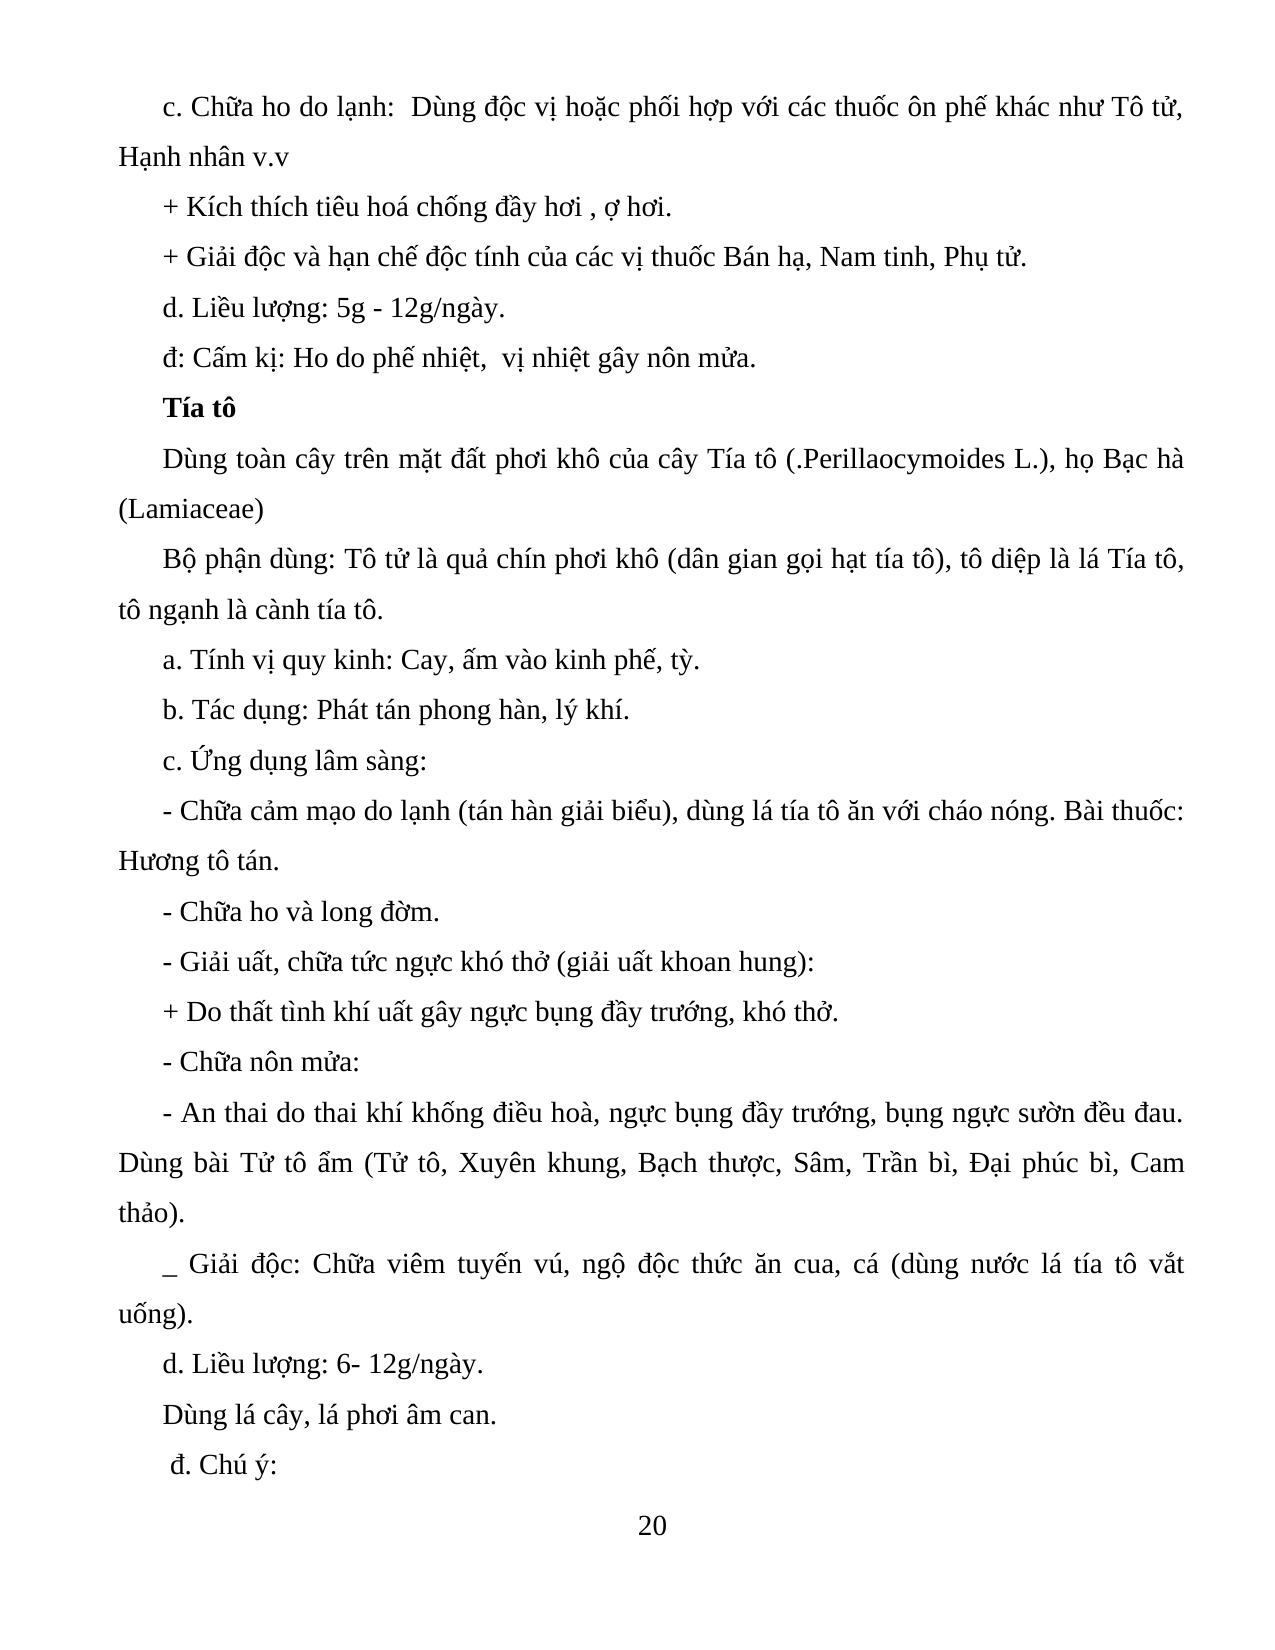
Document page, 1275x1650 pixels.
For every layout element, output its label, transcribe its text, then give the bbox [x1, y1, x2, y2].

text c. Ứng dụng lâm sàng: [118, 743, 1186, 776]
text Bộ phận dùng: Tô tử là quả chín phơi khô (dân gian gọi hạt tía tô), tô diệp là lá Tía tô, tô ngạnh là cành tía tô. [118, 541, 1186, 625]
text Tía tô [118, 391, 1186, 424]
text d. Liều lượng: 6- 12g/ngày. [118, 1346, 1186, 1380]
text c. Chữa ho do lạnh: Dùng độc vị hoặc phối hợp với các thuốc ôn phế khác như Tô tử, Hạnh nhân v.v [118, 89, 1186, 172]
text - Chữa nôn mửa: [118, 1044, 1186, 1078]
text đ. Chú ý: [118, 1447, 1186, 1481]
text Dùng toàn cây trên mặt đất phơi khô của cây Tía tô (.Perillaocymoides L.), họ Bạc hà (Lamiaceae) [118, 441, 1186, 525]
text + Giải độc và hạn chế độc tính của các vị thuốc Bán hạ, Nam tinh, Phụ tử. [118, 239, 1186, 273]
text - Chữa ho và long đờm. [118, 894, 1186, 927]
text Dùng lá cây, lá phơi âm can. [118, 1397, 1186, 1430]
text đ: Cấm kị: Ho do phế nhiệt, vị nhiệt gây nôn mửa. [118, 340, 1186, 374]
text _ Giải độc: Chữa viêm tuyến vú, ngộ độc thức ăn cua, cá (dùng nước lá tía tô vắt uống). [118, 1246, 1186, 1330]
text d. Liều lượng: 5g - 12g/ngày. [118, 290, 1186, 323]
text - Giải uất, chữa tức ngực khó thở (giải uất khoan hung): [118, 944, 1186, 977]
text + Do thất tình khí uất gây ngực bụng đầy trướng, khó thở. [118, 994, 1186, 1028]
text + Kích thích tiêu hoá chống đầy hơi , ợ hơi. [118, 189, 1186, 223]
text a. Tính vị quy kinh: Cay, ấm vào kinh phế, tỳ. [118, 642, 1186, 676]
text - Chữa cảm mạo do lạnh (tán hàn giải biểu), dùng lá tía tô ăn với cháo nóng. Bài thuốc: Hương tô tán. [118, 793, 1186, 877]
text - An thai do thai khí khống điều hoà, ngực bụng đầy trướng, bụng ngực sườn đều đau. Dùng bài Tử tô ẩm (Tử tô, Xuyên khung, Bạch thược, Sâm, Trần bì, Đại phúc bì, Cam thảo). [118, 1095, 1186, 1229]
text b. Tác dụng: Phát tán phong hàn, lý khí. [118, 692, 1186, 726]
